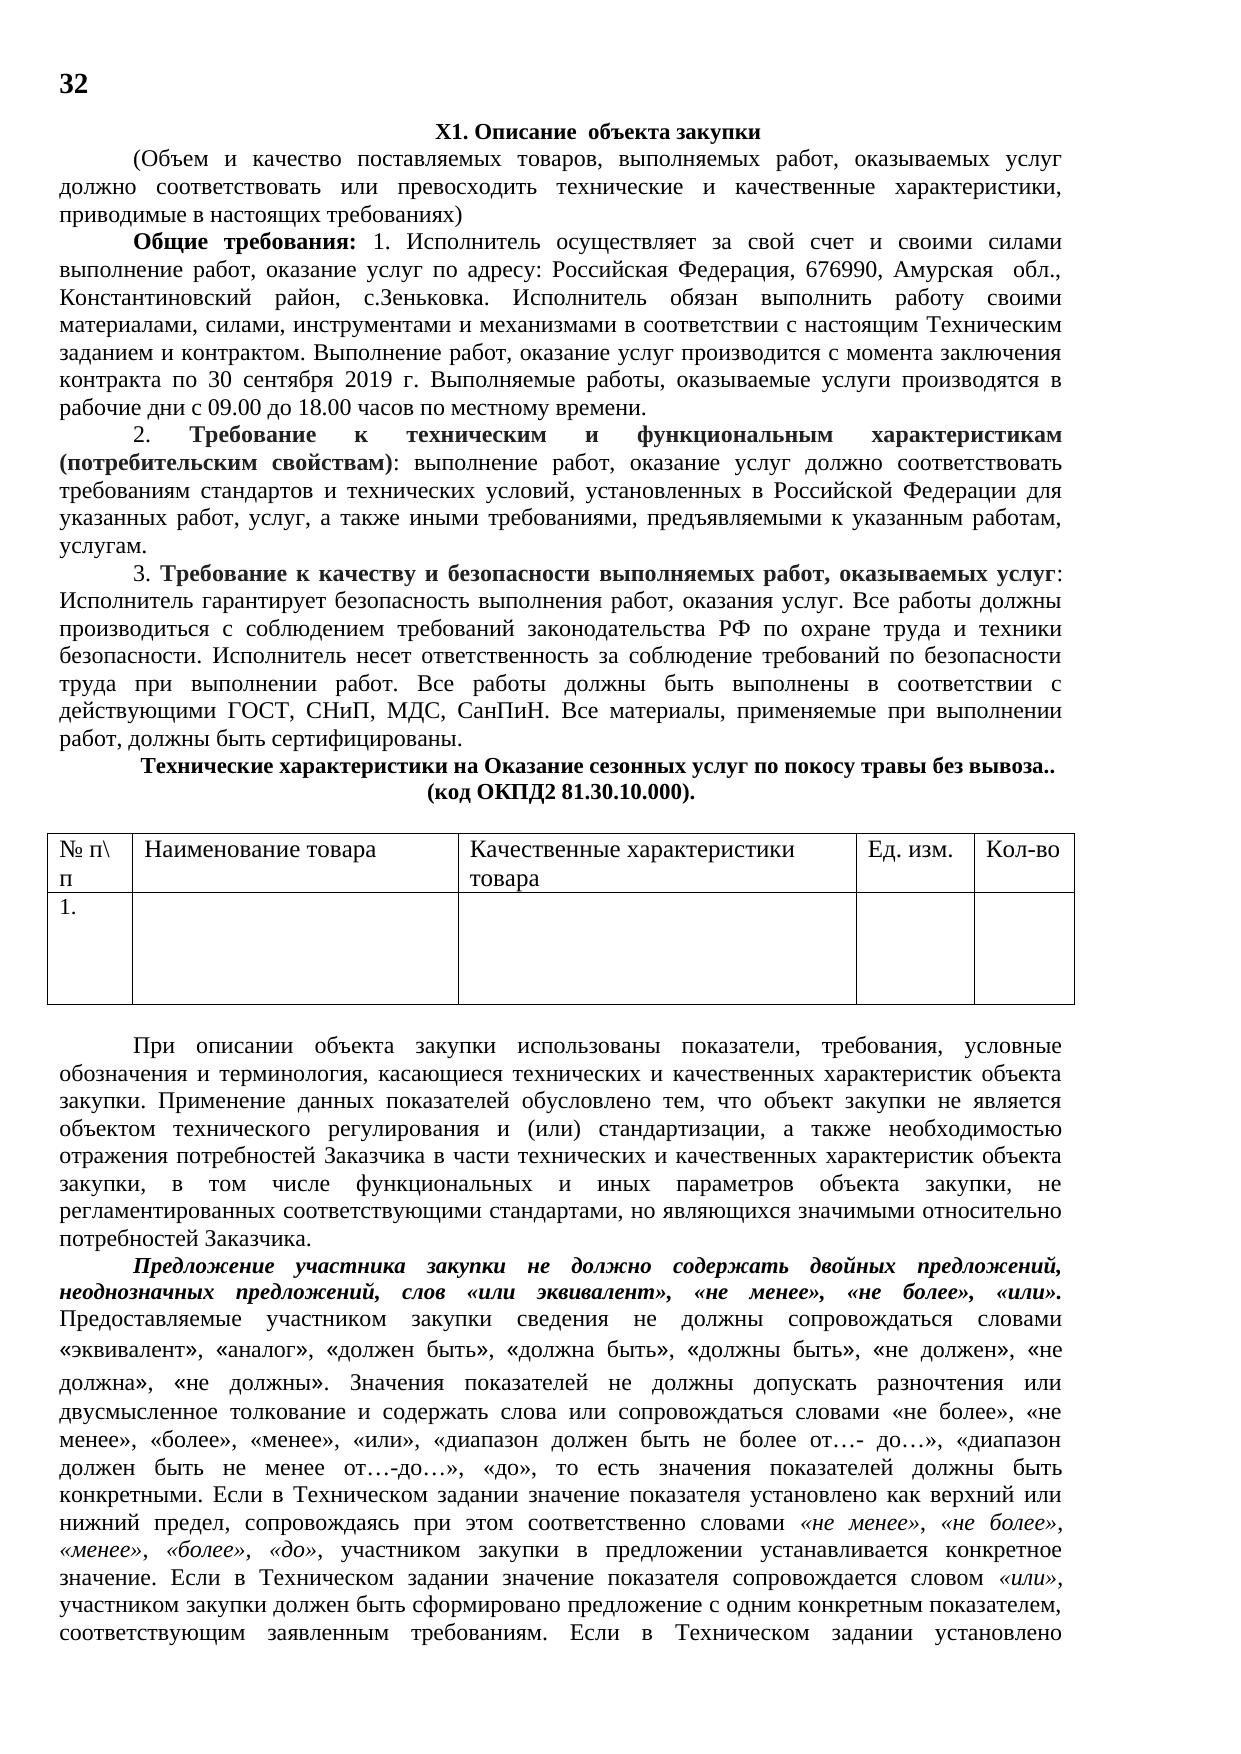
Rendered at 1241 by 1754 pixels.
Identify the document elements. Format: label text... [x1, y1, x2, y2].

table_header № п\п [48, 834, 132, 892]
table_cell 1. [48, 893, 132, 1003]
text Общие требования: 1. Исполнитель осуществляет за свой счет и своими силами выполнение работ, оказание услуг по адресу: Российская Федерация, 676990, Амурская обл., Константиновский район, с.Зеньковка. Исполнитель обязан выполнить работу своими материалами, силами, инструментами и механизмами в соответствии с настоящим Техническим заданием и контрактом. Выполнение работ, оказание услуг производится с момента заключения контракта по 30 сентября 2019 г. Выполняемые работы, оказываемые услуги производятся в рабочие дни с 09.00 до 18.00 часов по местному времени. [59, 227, 1063, 421]
text 3. Требование к качеству и безопасности выполняемых работ, оказываемых услуг: Исполнитель гарантирует безопасность выполнения работ, оказания услуг. Все работы должны производиться с соблюдением требований законодательства РФ по охране труда и техники безопасности. Исполнитель несет ответственность за соблюдение требований по безопасности труда при выполнении работ. Все работы должны быть выполнены в соответствии с действующими ГОСТ, СНиП, МДС, СанПиН. Все материалы, применяемые при выполнении работ, должны быть сертифицированы. [59, 558, 1063, 752]
table_header Кол-во [975, 834, 1074, 892]
text (Объем и качество поставляемых товаров, выполняемых работ, оказываемых услуг должно соответствовать или превосходить технические и качественные характеристики, приводимые в настоящих требованиях) [59, 144, 1063, 227]
text Х1. Описание объекта закупки [59, 118, 1063, 144]
text 2. Требование к техническим и функциональным характеристикам (потребительским свойствам): выполнение работ, оказание услуг должно соответствовать требованиям стандартов и технических условий, установленных в Российской Федерации для указанных работ, услуг, а также иными требованиями, предъявляемыми к указанным работам, услугам. [59, 421, 1063, 558]
table_header Ед. изм. [857, 834, 974, 892]
table_cell [857, 893, 974, 1003]
text При описании объекта закупки использованы показатели, требования, условные обозначения и терминология, касающиеся технических и качественных характеристик объекта закупки. Применение данных показателей обусловлено тем, что объект закупки не является объектом технического регулирования и (или) стандартизации, а также необходимостью отражения потребностей Заказчика в части технических и качественных характеристик объекта закупки, в том числе функциональных и иных параметров объекта закупки, не регламентированных соответствующими стандартами, но являющихся значимыми относительно потребностей Заказчика. [59, 1031, 1063, 1252]
table_header Наименование товара [133, 834, 458, 892]
text Технические характеристики на Оказание сезонных услуг по покосу травы без вывоза.. (код ОКПД2 81.30.10.000). [59, 752, 1063, 804]
table_header Качественные характеристики товара [459, 834, 856, 892]
table_cell [975, 893, 1074, 1003]
table_cell [133, 893, 458, 1003]
table_cell [459, 893, 856, 1003]
